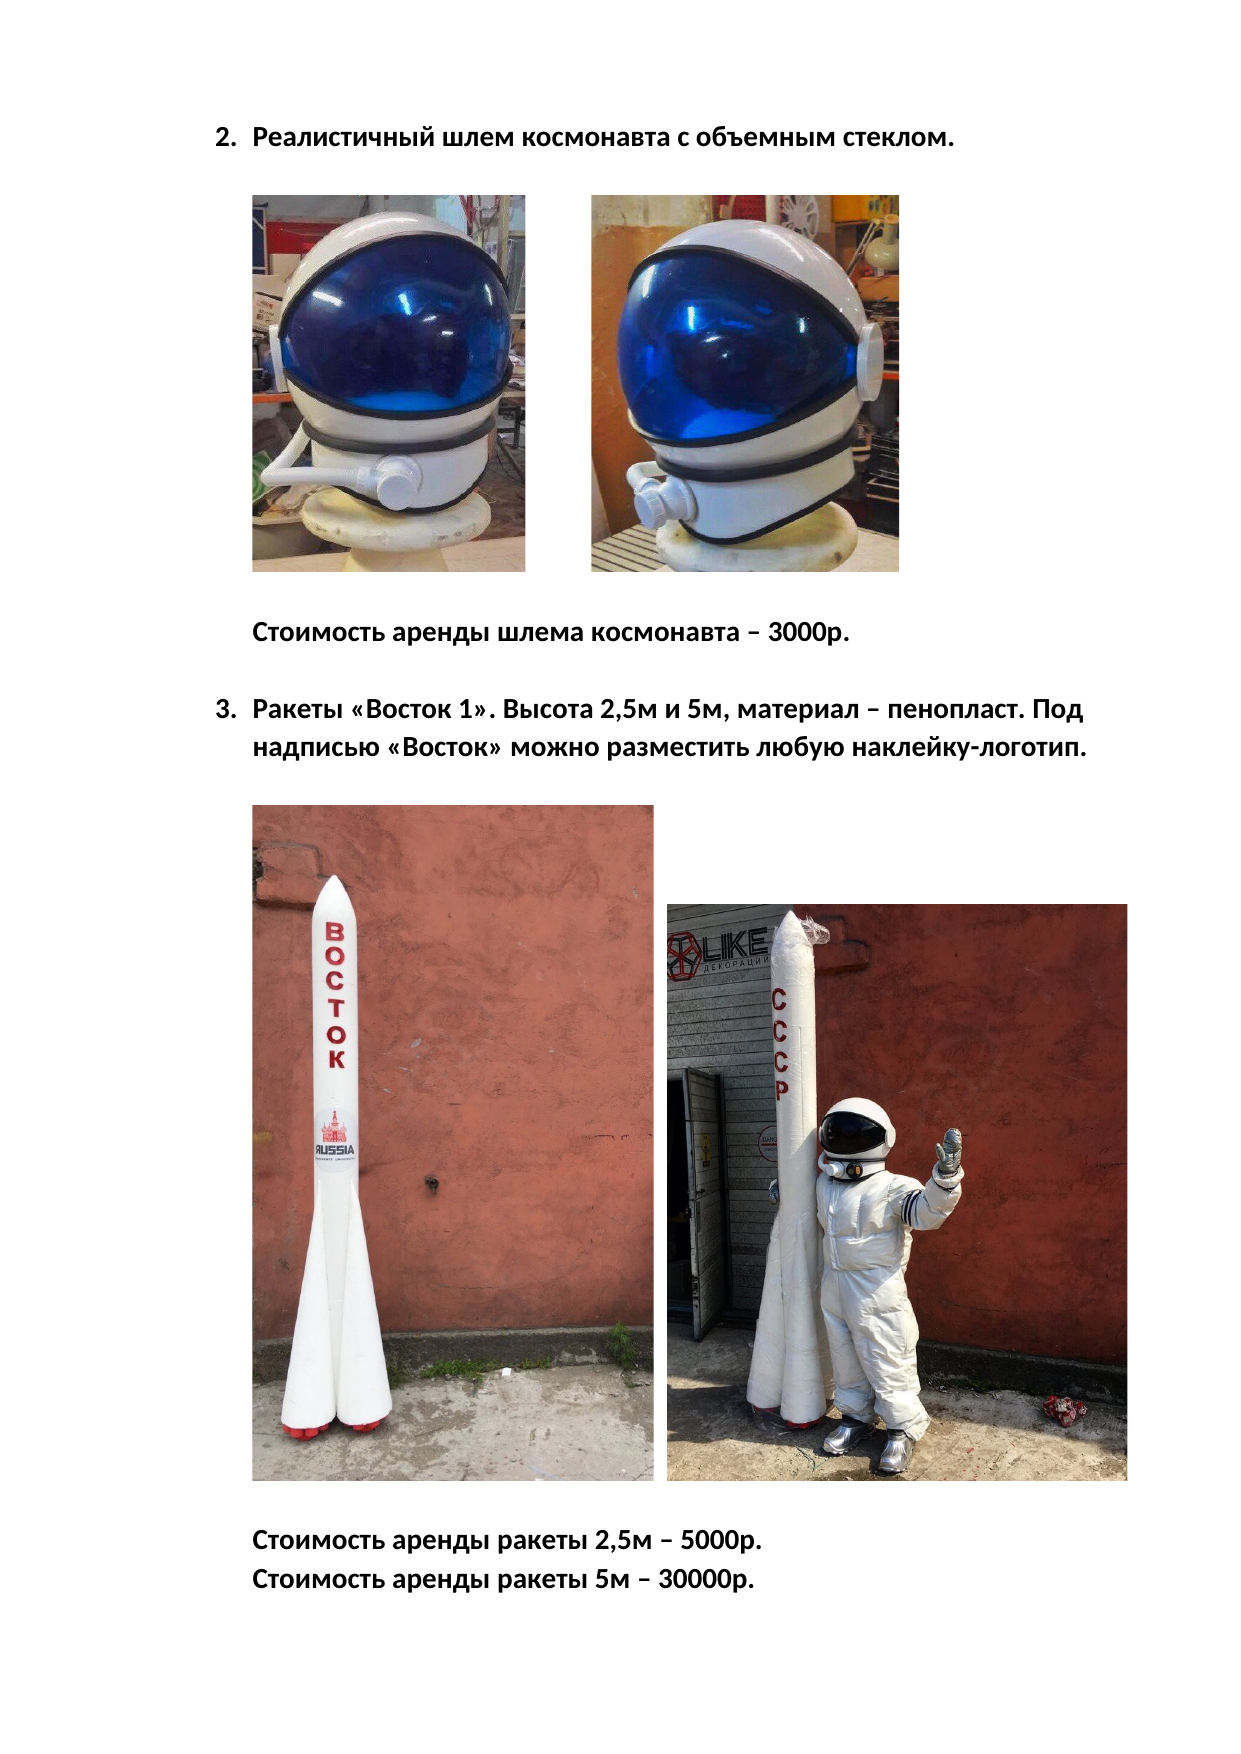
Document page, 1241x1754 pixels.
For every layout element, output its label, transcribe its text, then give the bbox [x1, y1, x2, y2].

list Реалистичный шлем космонавта с объемным стеклом. [215, 118, 1152, 154]
picture [252, 195, 526, 572]
list Ракеты «Восток 1». Высота 2,5м и 5м, материал – пенопласт. Под надписью «Восток» можно разместить любую наклейку-логотип. [215, 690, 1152, 764]
list Стоимость аренды ракеты 5м – 30000р. [252, 1560, 1152, 1595]
list Стоимость аренды шлема космонавта – 3000р. [252, 613, 1152, 648]
picture [252, 805, 654, 1481]
list Стоимость аренды ракеты 2,5м – 5000р. [252, 1521, 1152, 1557]
picture [591, 195, 900, 572]
picture [667, 904, 1128, 1481]
